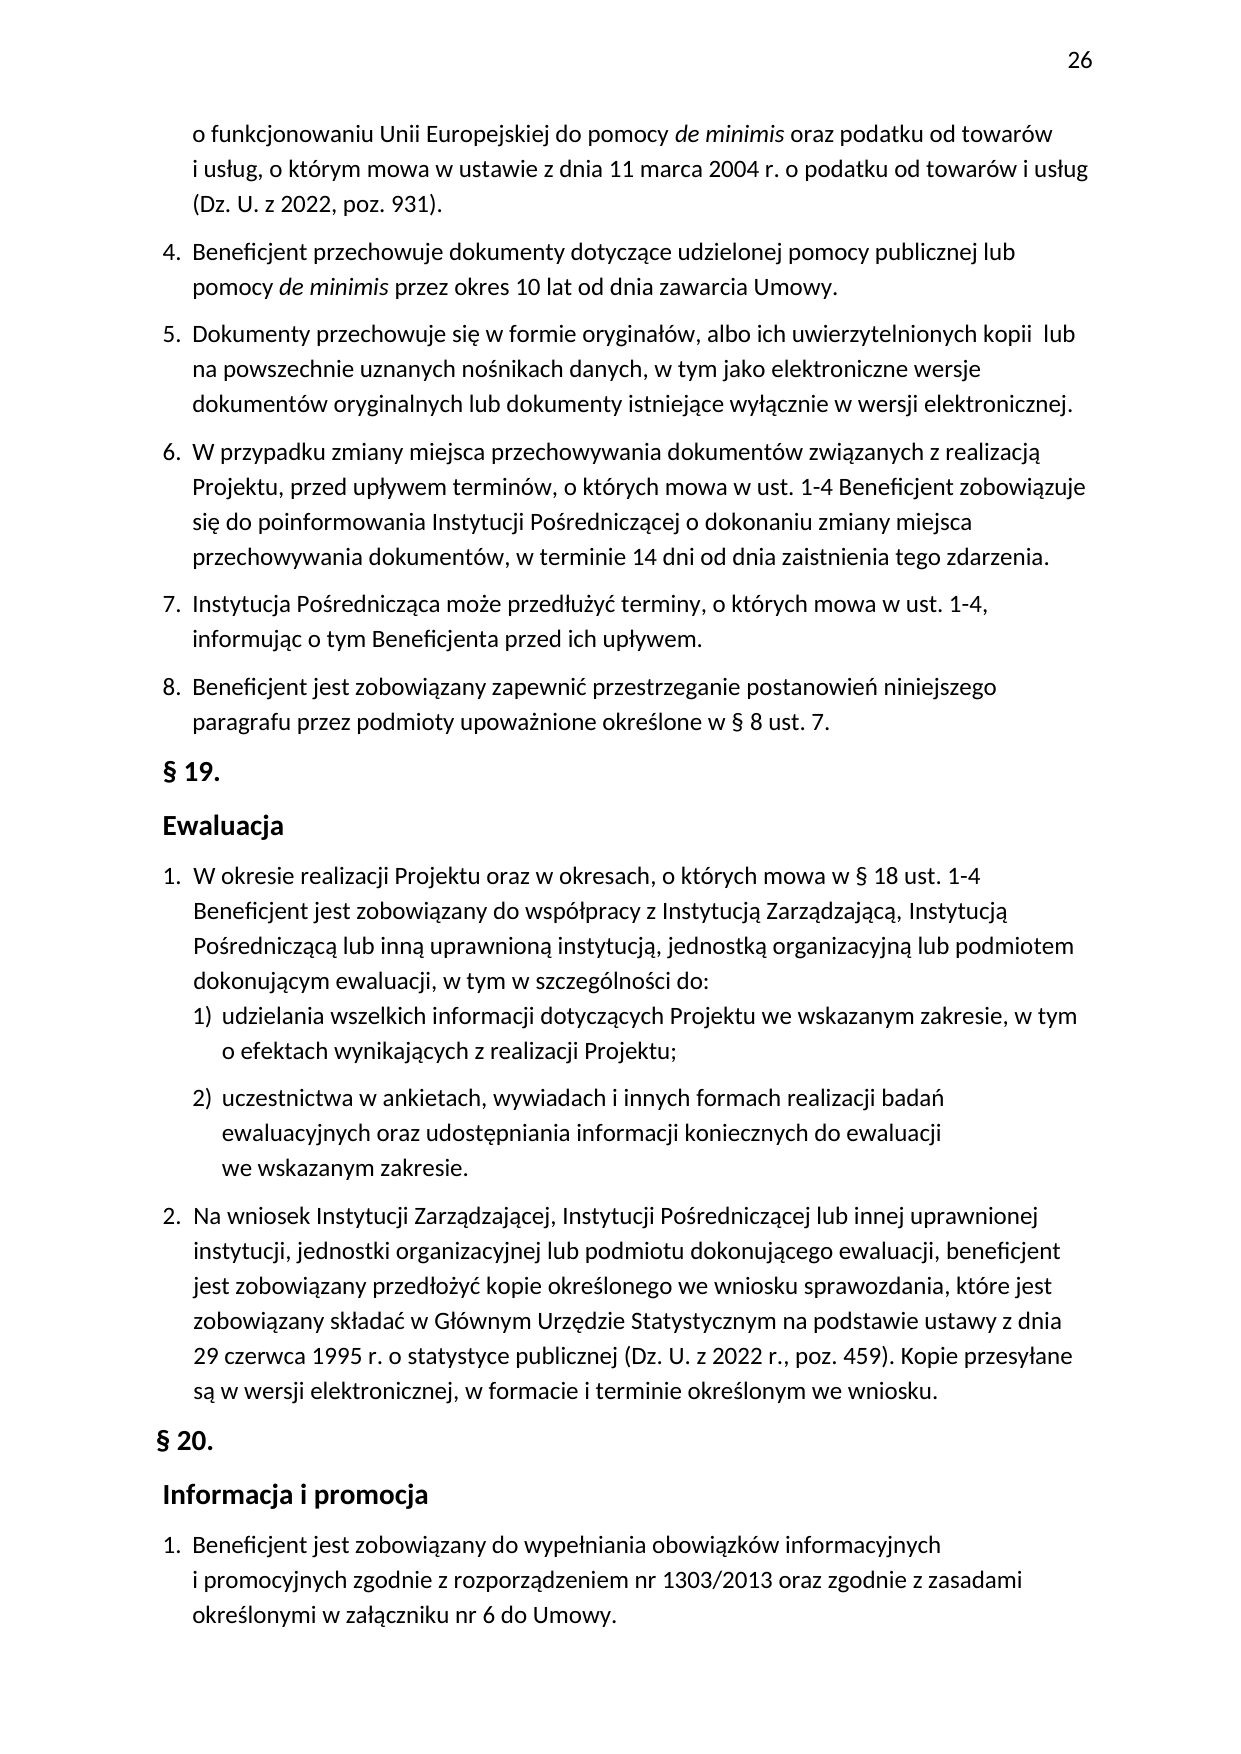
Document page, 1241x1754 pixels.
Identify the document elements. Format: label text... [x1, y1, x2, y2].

list Beneficjent jest zobowiązany do wypełniania obowiązków informacyjnych i promocyjnych zgodnie z rozporządzeniem nr 1303/2013 oraz zgodnie z zasadami określonymi w załączniku nr 6 do Umowy. [162, 1529, 1092, 1630]
list Dokumenty przechowuje się w formie oryginałów, albo ich uwierzytelnionych kopii lub na powszechnie uznanych nośnikach danych, w tym jako elektroniczne wersje dokumentów oryginalnych lub dokumenty istniejące wyłącznie w wersji elektronicznej. [162, 318, 1092, 419]
subtitle Ewaluacja [162, 807, 1092, 842]
list uczestnictwa w ankietach, wywiadach i innych formach realizacji badań ewaluacyjnych oraz udostępniania informacji koniecznych do ewaluacji we wskazanym zakresie. [192, 1082, 1092, 1183]
list W okresie realizacji Projektu oraz w okresach, o których mowa w § 18 ust. 1-4 Beneficjent jest zobowiązany do współpracy z Instytucją Zarządzającą, Instytucją Pośredniczącą lub inną uprawnioną instytucją, jednostką organizacyjną lub podmiotem dokonującym ewaluacji, w tym w szczególności do: [162, 860, 1092, 996]
list W przypadku zmiany miejsca przechowywania dokumentów związanych z realizacją Projektu, przed upływem terminów, o których mowa w ust. 1-4 Beneficjent zobowiązuje się do poinformowania Instytucji Pośredniczącej o dokonaniu zmiany miejsca przechowywania dokumentów, w terminie 14 dni od dnia zaistnienia tego zdarzenia. [162, 436, 1092, 571]
list udzielania wszelkich informacji dotyczących Projektu we wskazanym zakresie, w tym o efektach wynikających z realizacji Projektu; [192, 1000, 1092, 1066]
subtitle Informacja i promocja [162, 1476, 1092, 1512]
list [162, 118, 1092, 219]
list Instytucja Pośrednicząca może przedłużyć terminy, o których mowa w ust. 1-4, informując o tym Beneficjenta przed ich upływem. [162, 588, 1092, 654]
list Beneficjent jest zobowiązany zapewnić przestrzeganie postanowień niniejszego paragrafu przez podmioty upoważnione określone w § 8 ust. 7. [162, 671, 1092, 736]
list Na wniosek Instytucji Zarządzającej, Instytucji Pośredniczącej lub innej uprawnionej instytucji, jednostki organizacyjnej lub podmiotu dokonującego ewaluacji, beneficjent jest zobowiązany przedłożyć kopie określonego we wniosku sprawozdania, które jest zobowiązany składać w Głównym Urzędzie Statystycznym na podstawie ustawy z dnia 29 czerwca 1995 r. o statystyce publicznej (Dz. U. z 2022 r., poz. 459). Kopie przesyłane są w wersji elektronicznej, w formacie i terminie określonym we wniosku. [162, 1200, 1092, 1406]
list § 19. [162, 753, 1092, 789]
text § 20. [156, 1422, 1092, 1458]
list Beneficjent przechowuje dokumenty dotyczące udzielonej pomocy publicznej lub pomocy de minimis przez okres 10 lat od dnia zawarcia Umowy. [162, 236, 1092, 301]
